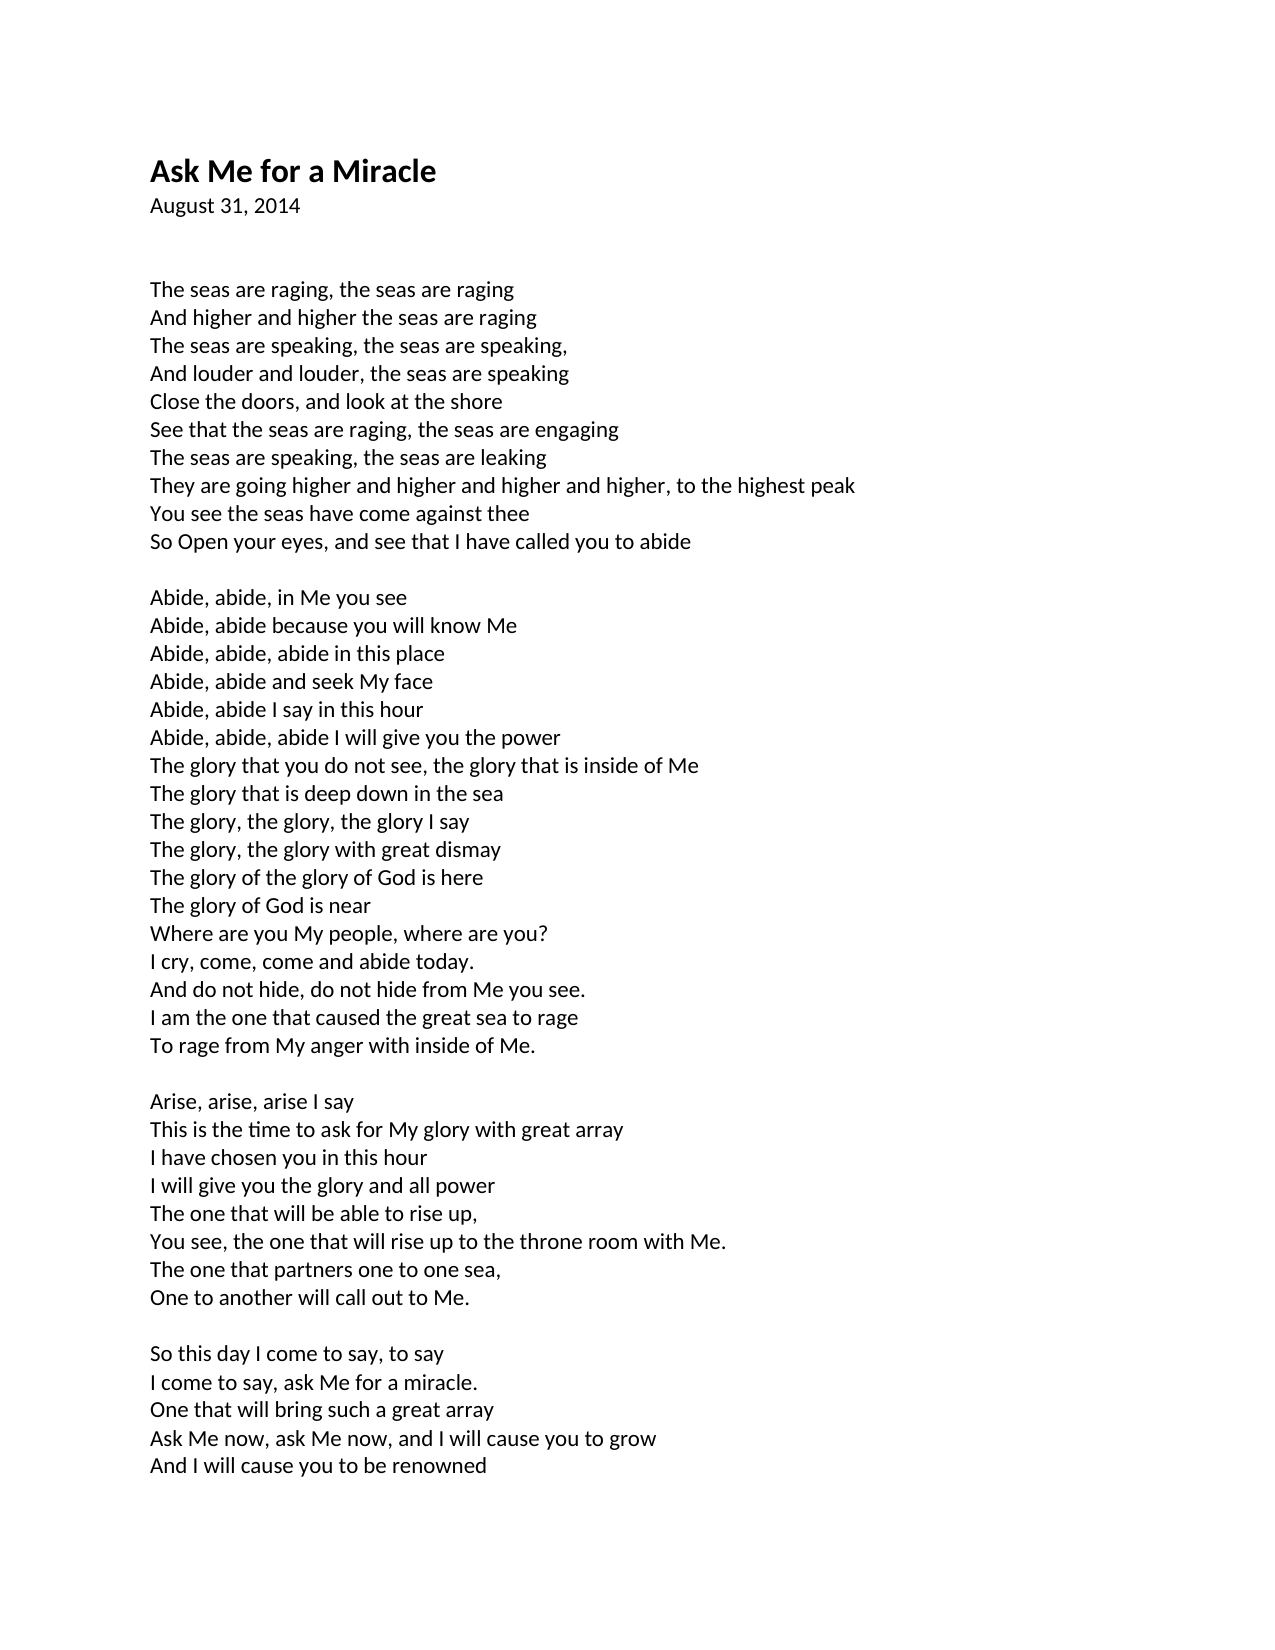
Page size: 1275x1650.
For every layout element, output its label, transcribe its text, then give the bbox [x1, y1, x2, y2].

text Arise, arise, arise I say [150, 1087, 1125, 1115]
text You see, the one that will rise up to the throne room with Me. [150, 1227, 1125, 1256]
text I cry, come, come and abide today. [150, 947, 1125, 975]
text Close the doors, and look at the shore [150, 387, 1125, 415]
text To rage from My anger with inside of Me. [150, 1031, 1125, 1059]
text Ask Me now, ask Me now, and I will cause you to grow [150, 1424, 1125, 1452]
text I come to say, ask Me for a miracle. [150, 1368, 1125, 1396]
text This is the time to ask for My glory with great array [150, 1115, 1125, 1143]
text The glory, the glory with great dismay [150, 835, 1125, 863]
text So Open your eyes, and see that I have called you to abide [150, 527, 1125, 555]
text Abide, abide and seek My face [150, 667, 1125, 695]
text Abide, abide, in Me you see [150, 583, 1125, 611]
text Abide, abide I say in this hour [150, 695, 1125, 723]
text The glory that is deep down in the sea [150, 779, 1125, 807]
text You see the seas have come against thee [150, 499, 1125, 527]
text They are going higher and higher and higher and higher, to the highest peak [150, 471, 1125, 499]
text The one that partners one to one sea, [150, 1256, 1125, 1283]
text The seas are raging, the seas are raging [150, 275, 1125, 303]
text The glory of God is near [150, 891, 1125, 919]
text And louder and louder, the seas are speaking [150, 359, 1125, 387]
text And do not hide, do not hide from Me you see. [150, 975, 1125, 1003]
text See that the seas are raging, the seas are engaging [150, 415, 1125, 443]
text And I will cause you to be renowned [150, 1452, 1125, 1480]
text One to another will call out to Me. [150, 1283, 1125, 1312]
text I am the one that caused the great sea to rage [150, 1003, 1125, 1031]
text Abide, abide because you will know Me [150, 611, 1125, 639]
text The seas are speaking, the seas are leaking [150, 443, 1125, 471]
text The one that will be able to rise up, [150, 1199, 1125, 1227]
text I have chosen you in this hour [150, 1143, 1125, 1171]
text August 31, 2014 [150, 191, 1125, 219]
text The seas are speaking, the seas are speaking, [150, 331, 1125, 359]
text Ask Me for a Miracle [150, 150, 1125, 191]
text Abide, abide, abide I will give you the power [150, 723, 1125, 751]
text So this day I come to say, to say [150, 1339, 1125, 1368]
text Where are you My people, where are you? [150, 919, 1125, 947]
text And higher and higher the seas are raging [150, 303, 1125, 331]
text One that will bring such a great array [150, 1396, 1125, 1424]
text Abide, abide, abide in this place [150, 639, 1125, 667]
text The glory that you do not see, the glory that is inside of Me [150, 751, 1125, 779]
text I will give you the glory and all power [150, 1171, 1125, 1199]
text The glory, the glory, the glory I say [150, 807, 1125, 835]
text The glory of the glory of God is here [150, 863, 1125, 891]
